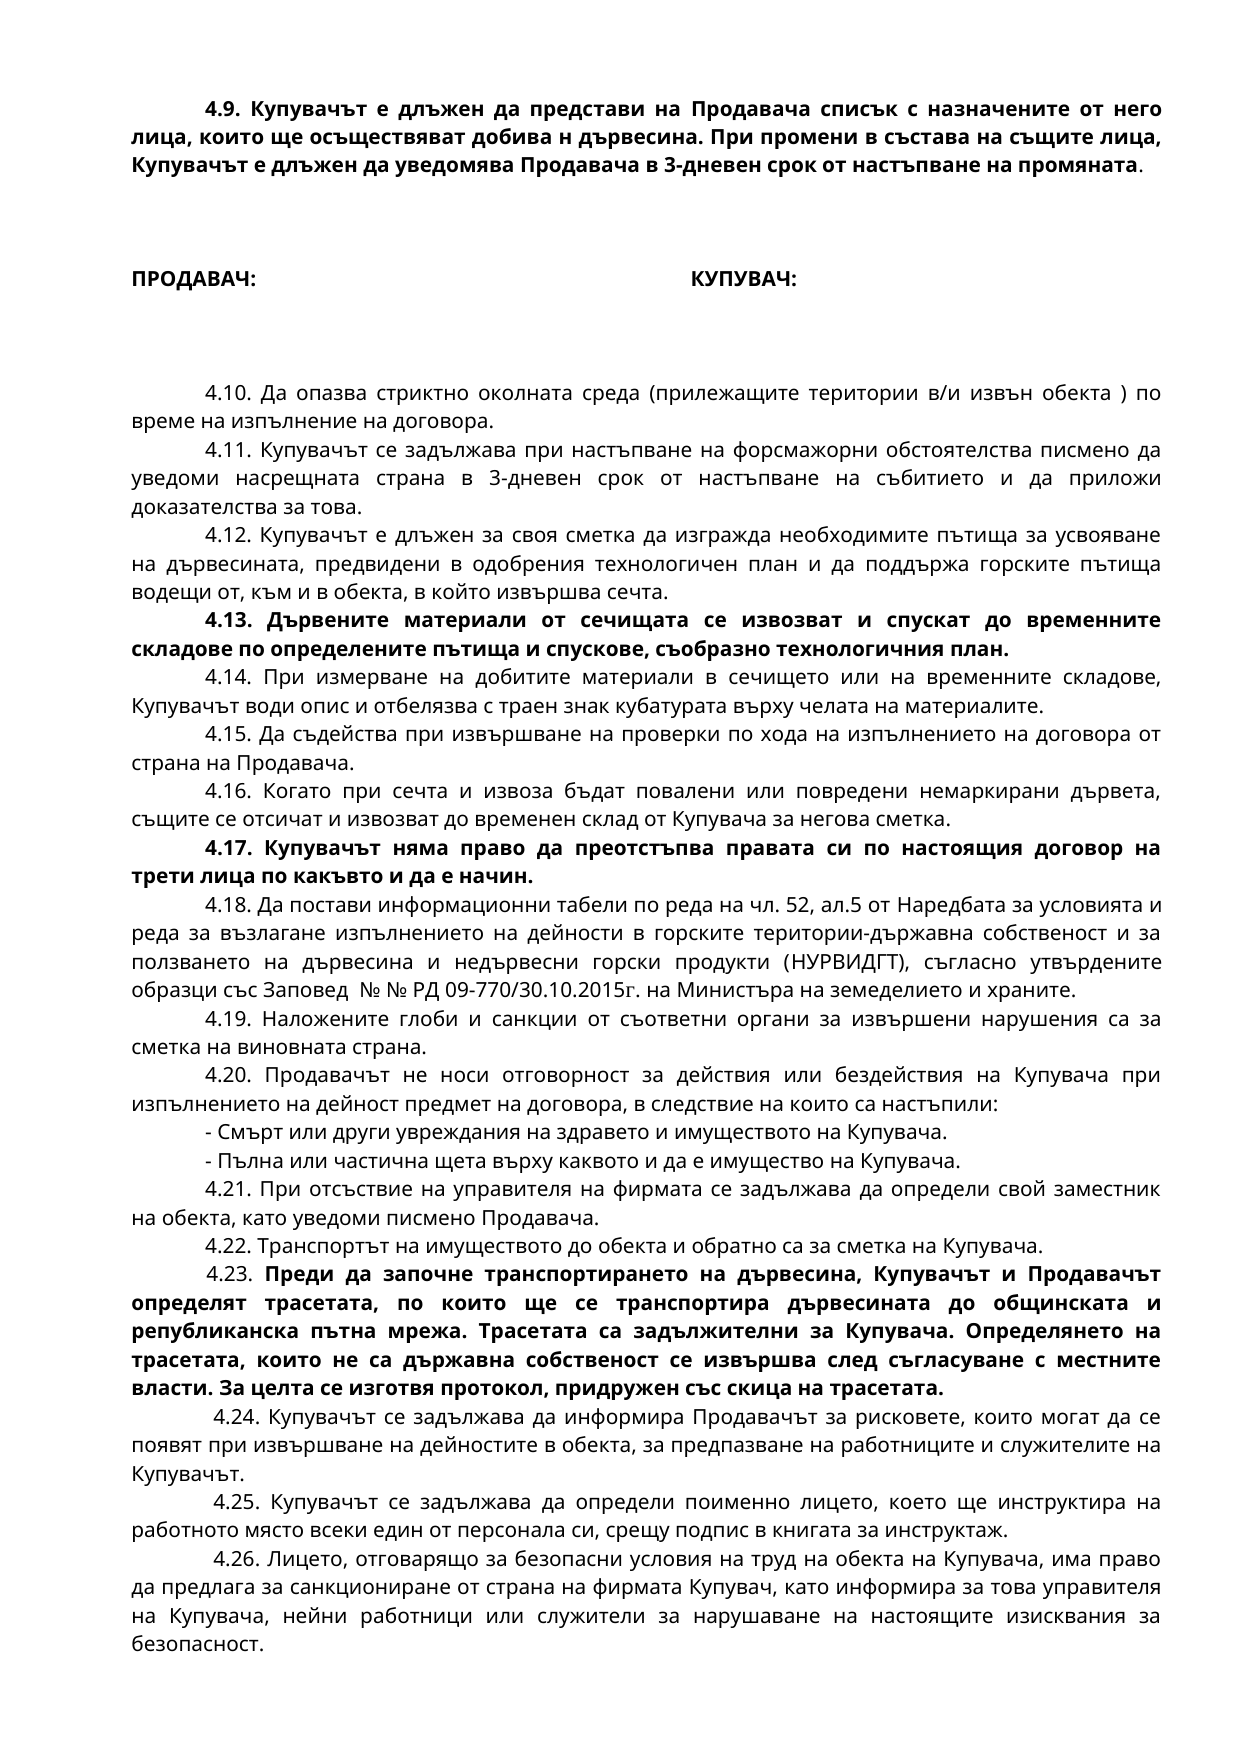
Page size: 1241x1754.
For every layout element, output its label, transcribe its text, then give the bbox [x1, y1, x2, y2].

text 4.10. Да опазва стриктно околната среда (прилежащите територии в/и извън обекта ) по време на изпълнение на договора. [131, 378, 1162, 435]
text 4.13. Дървените материали от сечищата се извозват и спускат до временните складове по определените пътища и спускове, съобразно технологичния план. [131, 606, 1162, 662]
text 4.14. При измерване на добитите материали в сечището или на временните складове, Купувачът води опис и отбелязва с траен знак кубатурата върху челата на материалите. [131, 662, 1162, 719]
text 4.25. Купувачът се задължава да определи поименно лицето, което ще инструктира на работното място всеки един от персонала си, срещу подпис в книгата за инструктаж. [131, 1487, 1162, 1544]
text 4.22. Транспортът на имуществото до обекта и обратно са за сметка на Купувача. [131, 1231, 1162, 1259]
text 4.24. Купувачът се задължава да информира Продавачът за рисковете, които могат да се появят при извършване на дейностите в обекта, за предпазване на работниците и служителите на Купувачът. [131, 1402, 1162, 1487]
text 4.20. Продавачът не носи отговорност за действия или бездействия на Купувача при изпълнението на дейност предмет на договора, в следствие на които са настъпили: [131, 1061, 1162, 1117]
text - Пълна или частична щета върху каквото и да е имущество на Купувача. [131, 1146, 1162, 1174]
text 4.12. Купувачът е длъжен за своя сметка да изгражда необходимите пътища за усвояване на дървесината, предвидени в одобрения технологичен план и да поддържа горските пътища водещи от, към и в обекта, в който извършва сечта. [131, 520, 1162, 606]
text 4.19. Наложените глоби и санкции от съответни органи за извършени нарушения са за сметка на виновната страна. [131, 1004, 1162, 1061]
text 4.15. Да съдейства при извършване на проверки по хода на изпълнението на договора от страна на Продавача. [131, 719, 1162, 776]
text 4.23. Преди да започне транспортирането на дървесина, Купувачът и Продавачът определят трасетата, по които ще се транспортира дървесината до общинската и републиканска пътна мрежа. Трасетата са задължителни за Купувача. Определянето на трасетата, които не са държавна собственост се извършва след съгласуване с местните власти. За целта се изготвя протокол, придружен със скица на трасетата. [131, 1259, 1162, 1402]
text ПРОДАВАЧ: КУПУВАЧ: [131, 264, 1162, 293]
text - Смърт или други увреждания на здравето и имуществото на Купувача. [131, 1117, 1162, 1146]
text 4.18. Да постави информационни табели по реда на чл. 52, ал.5 от Наредбата за условията и реда за възлагане изпълнението на дейности в горските територии-държавна собственост и за ползването на дървесина и недървесни горски продукти (НУРВИДГТ), съгласно утвърдените образци със Заповед № № РД 09-770/30.10.2015г. на Министъра на земеделието и храните. [131, 890, 1162, 1004]
text 4.16. Когато при сечта и извоза бъдат повалени или повредени немаркирани дървета, същите се отсичат и извозват до временен склад от Купувача за негова сметка. [131, 776, 1162, 833]
text 4.17. Купувачът няма право да преотстъпва правата си по настоящия договор на трети лица по какъвто и да е начин. [131, 833, 1162, 890]
text 4.11. Купувачът се задължава при настъпване на форсмажорни обстоятелства писмено да уведоми насрещната страна в 3-дневен срок от настъпване на събитието и да приложи доказателства за това. [131, 435, 1162, 520]
text 4.9. Купувачът е длъжен да представи на Продавача списък с назначените от него лица, които ще осъществяват добива н дървесина. При промени в състава на същите лица, Купувачът е длъжен да уведомява Продавача в 3-дневен срок от настъпване на промяната. [131, 94, 1162, 179]
text 4.21. При отсъствие на управителя на фирмата се задължава да определи свой заместник на обекта, като уведоми писмено Продавача. [131, 1174, 1162, 1231]
text 4.26. Лицето, отговарящо за безопасни условия на труд на обекта на Купувача, има право да предлага за санкциониране от страна на фирмата Купувач, като информира за това управителя на Купувача, нейни работници или служители за нарушаване на настоящите изисквания за безопасност. [131, 1544, 1162, 1658]
